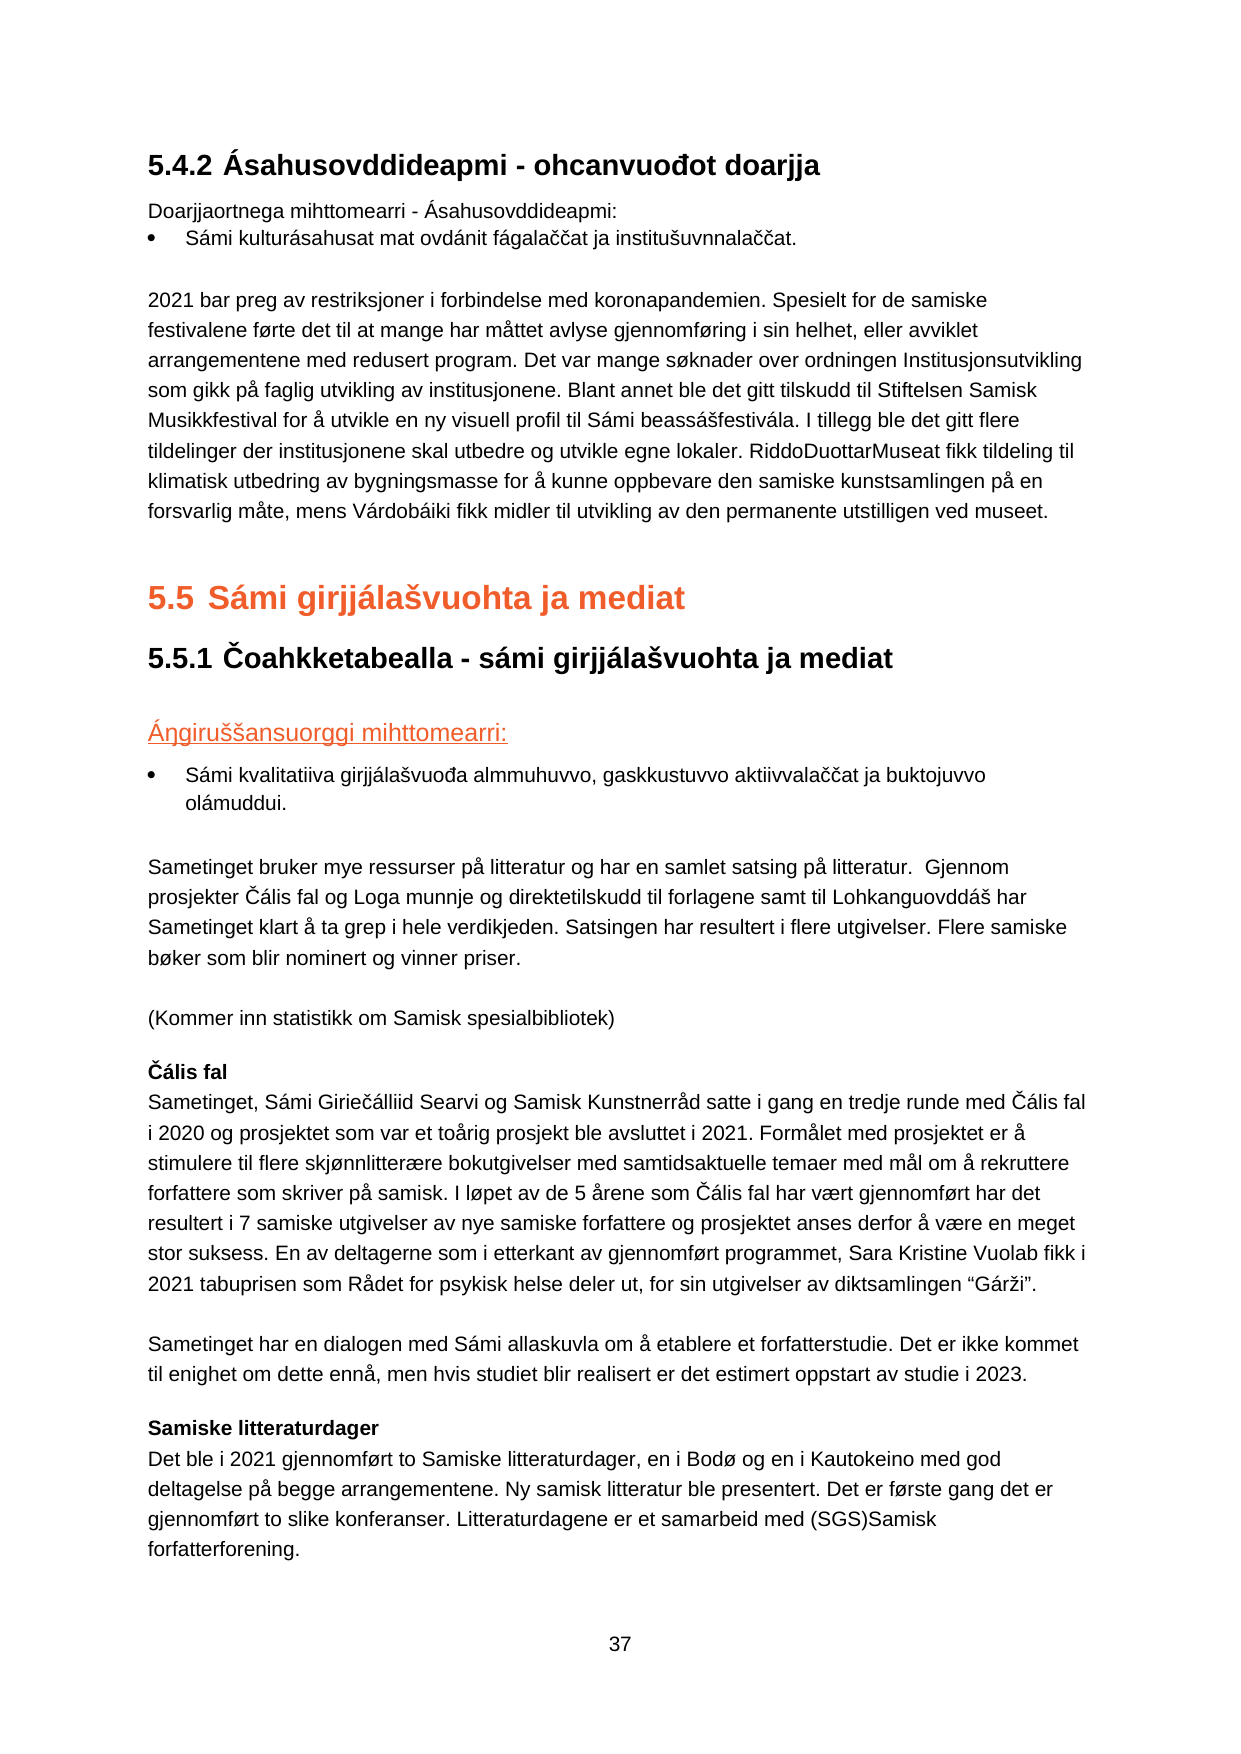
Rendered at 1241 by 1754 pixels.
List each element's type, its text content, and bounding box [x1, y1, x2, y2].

subtitle Samiske litteraturdager [148, 1416, 1093, 1440]
text 2021 bar preg av restriksjoner i forbindelse med koronapandemien. Spesielt for de samiske festivalene førte det til at mange har måttet avlyse gjennomføring i sin helhet, eller avviklet arrangementene med redusert program. Det var mange søknader over ordningen Institusjonsutvikling som gikk på faglig utvikling av institusjonene. Blant annet ble det gitt tilskudd til Stiftelsen Samisk Musikkfestival for å utvikle en ny visuell profil til Sámi beassášfestivála. I tillegg ble det gitt flere tildelinger der institusjonene skal utbedre og utvikle egne lokaler. RiddoDuottarMuseat fikk tildeling til klimatisk utbedring av bygningsmasse for å kunne oppbevare den samiske kunstsamlingen på en forsvarlig måte, mens Várdobáiki fikk midler til utvikling av den permanente utstilligen ved museet. [148, 281, 1093, 523]
text Sametinget, Sámi Giriečálliid Searvi og Samisk Kunstnerråd satte i gang en tredje runde med Čális fal i 2020 og prosjektet som var et toårig prosjekt ble avsluttet i 2021. Formålet med prosjektet er å stimulere til flere skjønnlitterære bokutgivelser med samtidsaktuelle temaer med mål om å rekruttere forfattere som skriver på samisk. I løpet av de 5 årene som Čális fal har vært gjennomført har det resultert i 7 samiske utgivelser av nye samiske forfattere og prosjektet anses derfor å være en meget stor suksess. En av deltagerne som i etterkant av gjennomført programmet, Sara Kristine Vuolab fikk i 2021 tabuprisen som Rådet for psykisk helse deler ut, for sin utgivelser av diktsamlingen “Gárži”. [148, 1084, 1093, 1295]
text (Kommer inn statistikk om Samisk spesialbibliotek) [148, 999, 1093, 1030]
list Sámi kvalitatiiva girjjálašvuođa almmuhuvvo, gaskkustuvvo aktiivvalaččat ja buktojuvvo olámuddui. [148, 763, 1093, 815]
text Det ble i 2021 gjennomført to Samiske litteraturdager, en i Bodø og en i Kautokeino med god deltagelse på begge arrangementene. Ny samisk litteratur ble presentert. Det er første gang det er gjennomført to slike konferanser. Litteraturdagene er et samarbeid med (SGS)Samisk forfatterforening. [148, 1440, 1093, 1561]
text Sametinget har en dialogen med Sámi allaskuvla om å etablere et forfatterstudie. Det er ikke kommet til enighet om dette ennå, men hvis studiet blir realisert er det estimert oppstart av studie i 2023. [148, 1326, 1093, 1386]
subtitle Ásahusovddideapmi - ohcanvuođot doarjja [148, 148, 1093, 181]
subtitle Áŋgiruššansuorggi mihttomearri: [148, 718, 1093, 746]
list Sámi kulturásahusat mat ovdánit fágalaččat ja institušuvnnalaččat. [148, 226, 1093, 278]
subtitle Čális fal [148, 1060, 1093, 1084]
subtitle Sámi girjjálašvuohta ja mediat [148, 578, 1093, 617]
text Sametinget bruker mye ressurser på litteratur og har en samlet satsing på litteratur. Gjennom prosjekter Čális fal og Loga munnje og direktetilskudd til forlagene samt til Lohkanguovddáš har Sametinget klart å ta grep i hele verdikjeden. Satsingen har resultert i flere utgivelser. Flere samiske bøker som blir nominert og vinner priser. [148, 848, 1093, 969]
subtitle Čoahkketabealla - sámi girjjálašvuohta ja mediat [148, 642, 1093, 675]
text Doarjjaortnega mihttomearri - Ásahusovddideapmi: [148, 199, 1093, 223]
